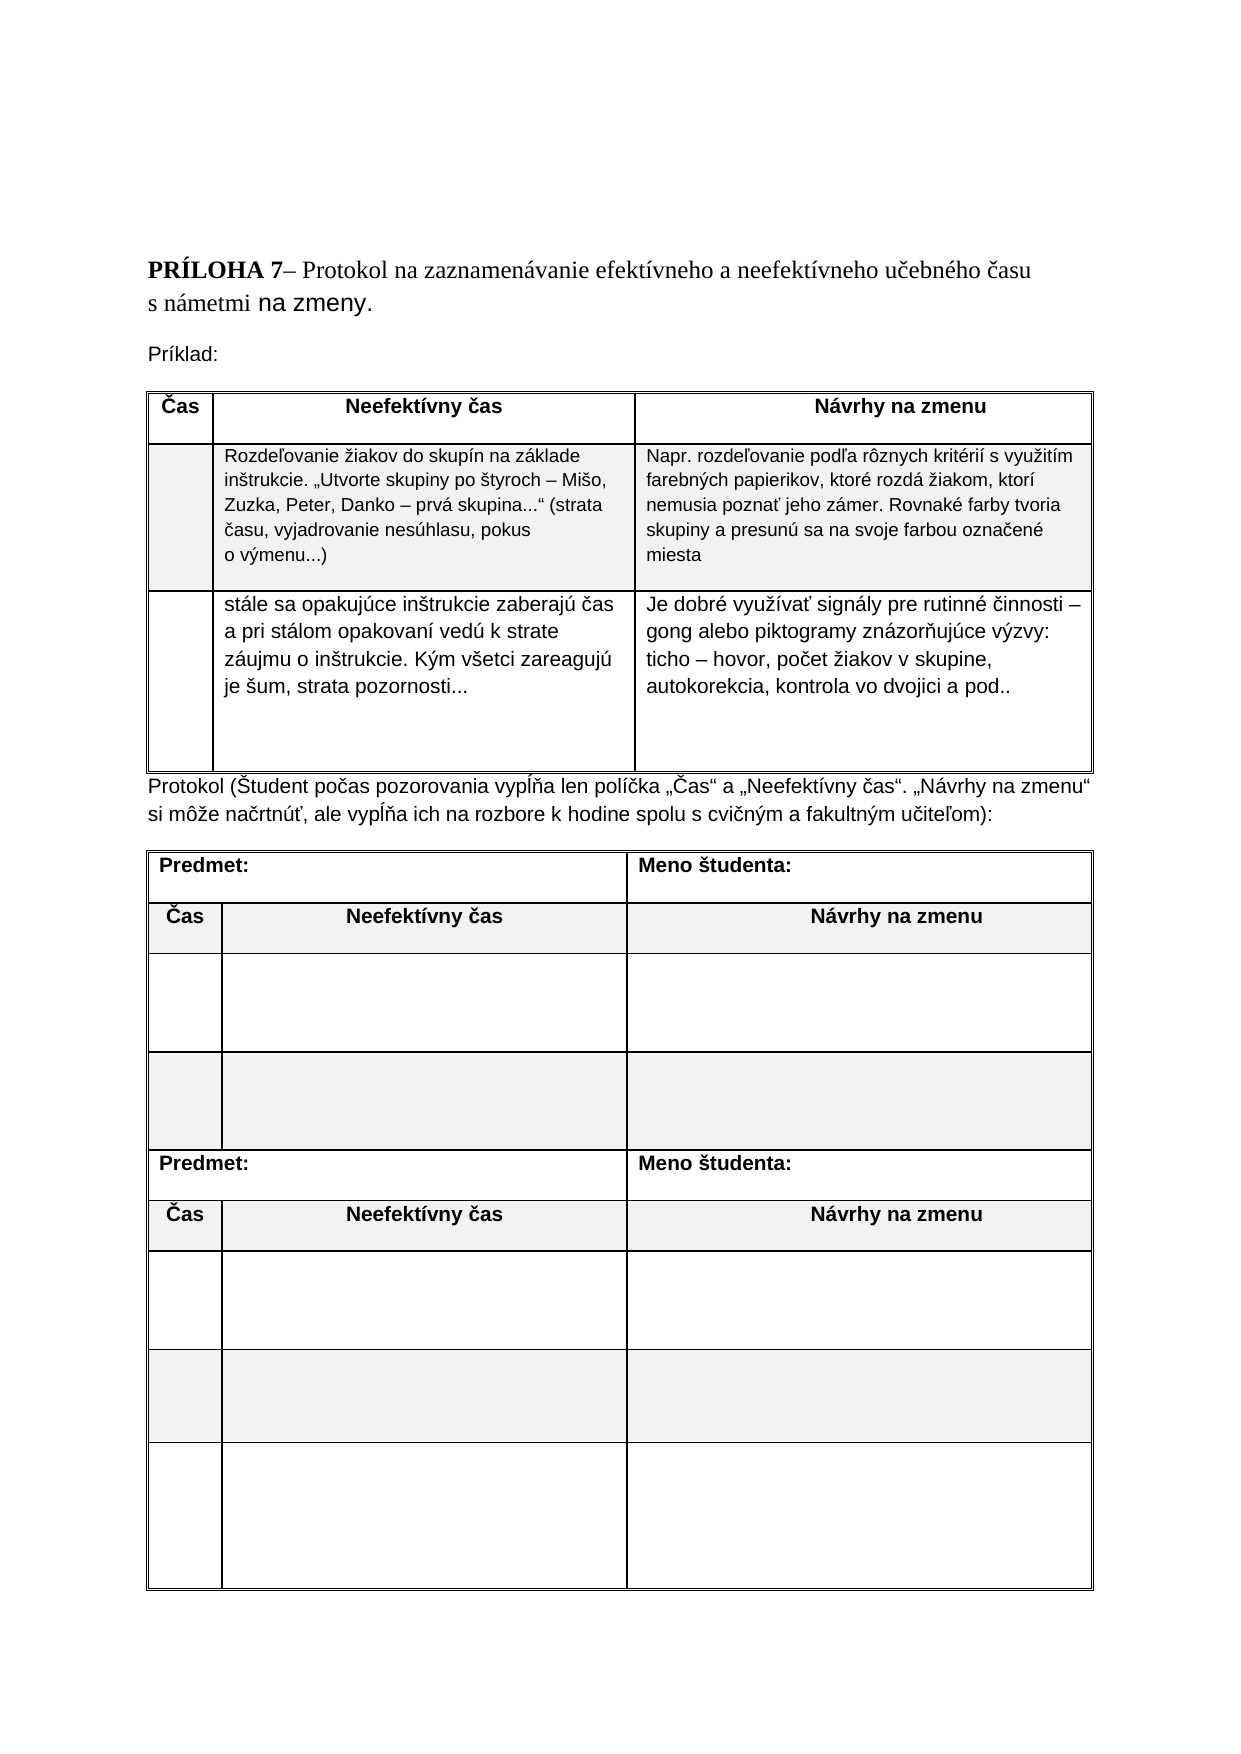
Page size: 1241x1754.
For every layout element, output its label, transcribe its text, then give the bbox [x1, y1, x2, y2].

table_cell Napr. rozdeľovanie podľa rôznych kritérií s využitím farebných papierikov, ktoré rozdá žiakom, ktorí nemusia poznať jeho zámer. Rovnaké farby tvoria skupiny a presunú sa na svoje farbou označené miesta [636, 445, 1091, 590]
table_cell [628, 954, 1091, 1051]
table_cell [628, 1053, 1091, 1149]
table_header Čas [149, 394, 212, 443]
table_cell [628, 1350, 1091, 1441]
table_cell [149, 1053, 221, 1149]
table_cell Predmet: [149, 1151, 626, 1200]
text Príloha 7– Protokol na zaznamenávanie efektívneho a neefektívneho učebného času s námetmi na zmeny. [148, 255, 1093, 317]
table_cell [628, 1252, 1091, 1349]
table_cell stále sa opakujúce inštrukcie zaberajú čas a pri stálom opakovaní vedú k strate záujmu o inštrukcie. Kým všetci zareagujú je šum, strata pozornosti... [214, 592, 634, 771]
table_cell [223, 1252, 626, 1349]
table_cell Návrhy na zmenu [628, 904, 1091, 953]
table_cell Čas [149, 1201, 221, 1250]
table_cell Neefektívny čas [223, 1201, 626, 1250]
table_cell Rozdeľovanie žiakov do skupín na základe inštrukcie. „Utvorte skupiny po štyroch – Mišo, Zuzka, Peter, Danko – prvá skupina...“ (strata času, vyjadrovanie nesúhlasu, pokus o výmenu...) [214, 445, 634, 590]
table_cell [223, 1053, 626, 1149]
table_cell Čas [149, 904, 221, 953]
table_header Meno študenta: [628, 853, 1091, 902]
table_cell Je dobré využívať signály pre rutinné činnosti – gong alebo piktogramy znázorňujúce výzvy: ticho – hovor, počet žiakov v skupine, autokorekcia, kontrola vo dvojici a pod.. [636, 592, 1091, 771]
table_cell [149, 592, 212, 771]
table_cell Meno študenta: [628, 1151, 1091, 1200]
table_cell Neefektívny čas [223, 904, 626, 953]
table_cell [149, 1350, 221, 1441]
table_cell [628, 1443, 1091, 1588]
table_header Predmet: [149, 853, 626, 902]
text Protokol (Študent počas pozorovania vypĺňa len políčka „Čas“ a „Neefektívny čas“. „Návrhy na zmenu“ si môže načrtnúť, ale vypĺňa ich na rozbore k hodine spolu s cvičným a fakultným učiteľom): [148, 774, 1093, 826]
table_cell [149, 954, 221, 1051]
table_header Neefektívny čas [214, 394, 634, 443]
table_header Návrhy na zmenu [636, 394, 1091, 443]
table_cell [223, 954, 626, 1051]
table_cell [223, 1443, 626, 1588]
table_cell [149, 1443, 221, 1588]
table_cell [149, 1252, 221, 1349]
table_cell [149, 445, 212, 590]
text Príklad: [148, 342, 1093, 366]
table_cell [223, 1350, 626, 1441]
table_cell Návrhy na zmenu [628, 1201, 1091, 1250]
